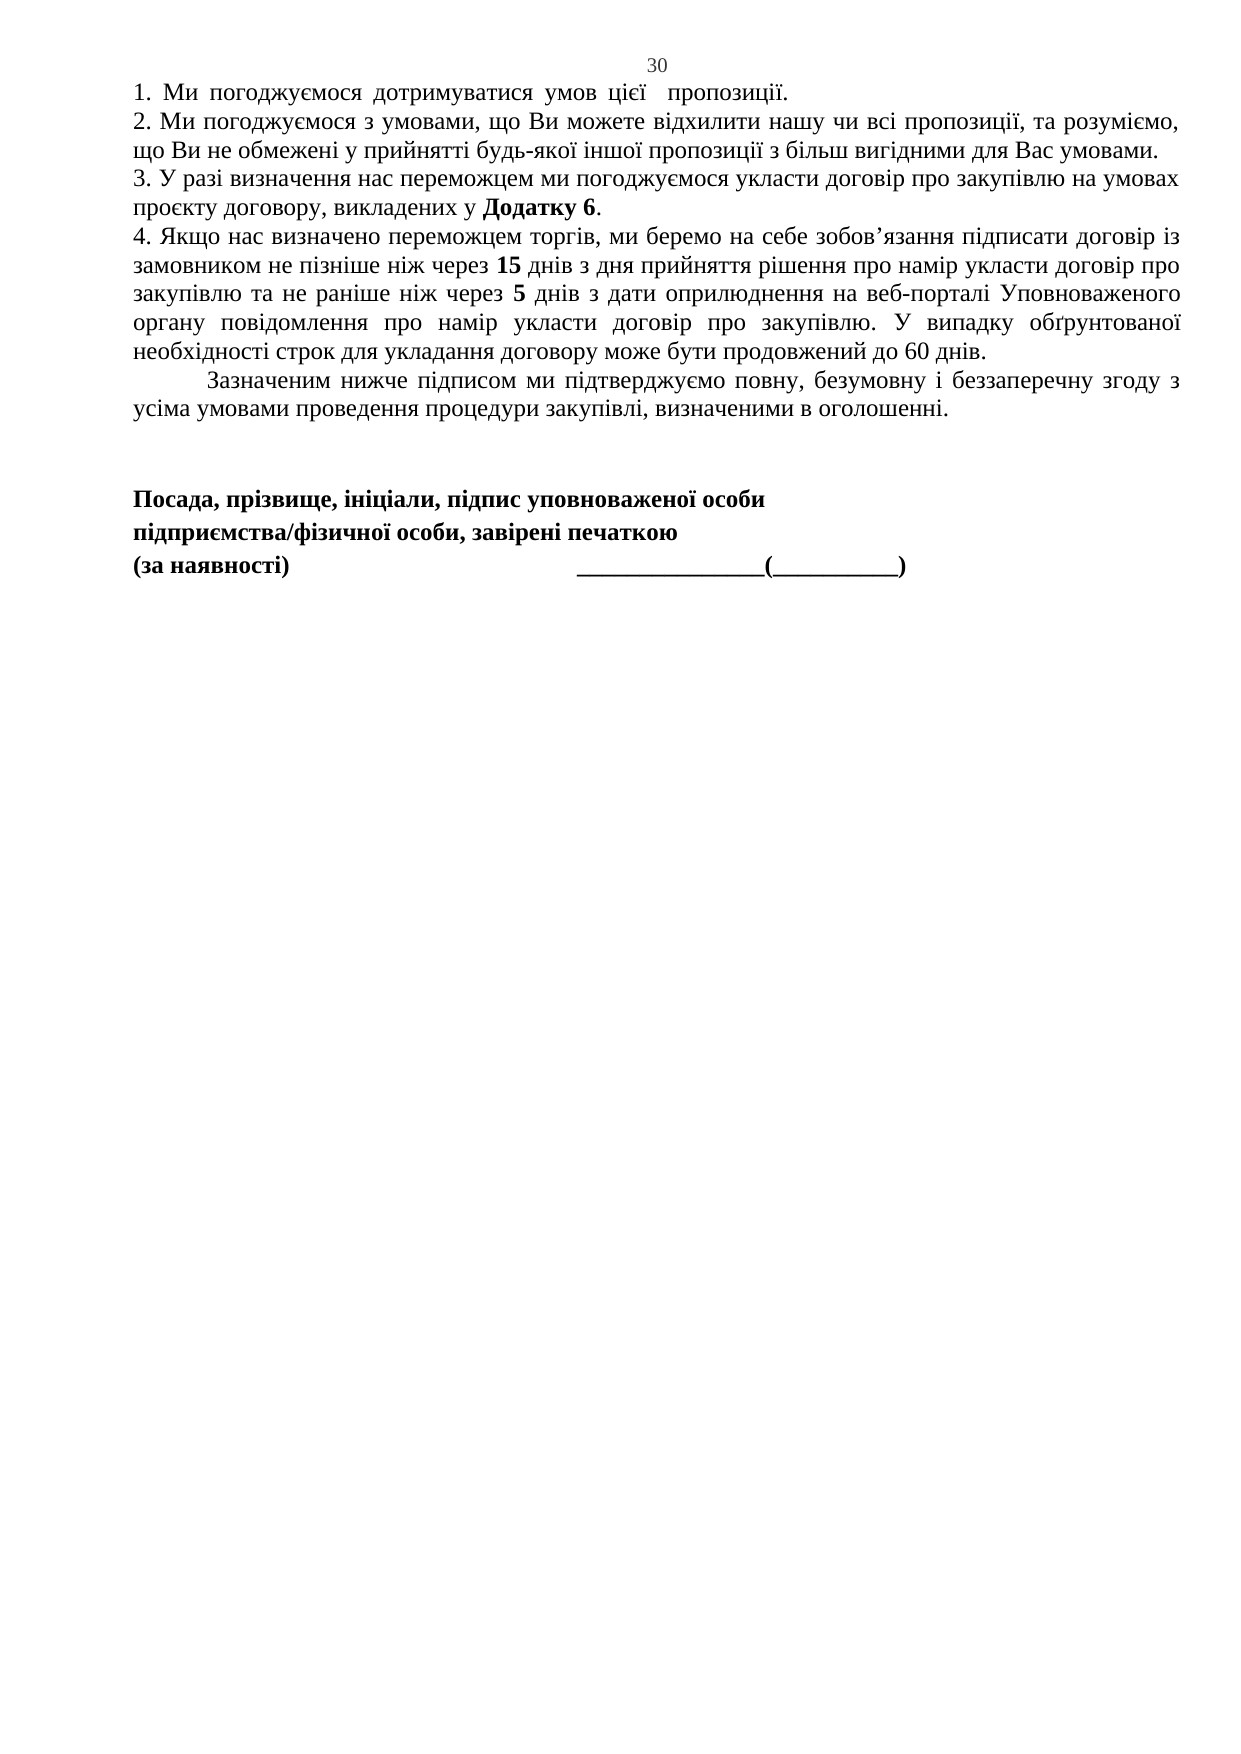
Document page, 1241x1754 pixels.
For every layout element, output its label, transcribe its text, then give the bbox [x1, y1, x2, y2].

text 2. Ми погоджуємося з умовами, що Ви можете відхилити нашу чи всі пропозиції, та розуміємо, що Ви не обмежені у прийнятті будь-якої іншої пропозиції з більш вигідними для Вас умовами. [133, 106, 1181, 163]
text Посада, прізвище, ініціали, підпис уповноваженої особи [133, 484, 1181, 513]
text 3. У разі визначення нас переможцем ми погоджуємося укласти договір про закупівлю на умовах проєкту договору, викладених у Додатку 6. [133, 163, 1181, 221]
text 1. Ми погоджуємося дотримуватися умов цієї пропозиції. [133, 77, 1181, 106]
text Зазначеним нижче підписом ми підтверджуємо повну, безумовну і беззаперечну згоду з усіма умовами проведення процедури закупівлі, визначеними в оголошенні. [133, 365, 1181, 422]
text (за наявності) _______________(__________) [133, 550, 1181, 579]
text підприємства/фізичної особи, завірені печаткою [133, 517, 1181, 546]
text 4. Якщо нас визначено переможцем торгів, ми беремо на себе зобов’язання підписати договір із замовником не пізніше ніж через 15 днів з дня прийняття рішення про намір укласти договір про закупівлю та не раніше ніж через 5 днів з дати оприлюднення на веб-порталі Уповноваженого органу повідомлення про намір укласти договір про закупівлю. У випадку обґрунтованої необхідності строк для укладання договору може бути продовжений до 60 днів. [133, 221, 1181, 365]
